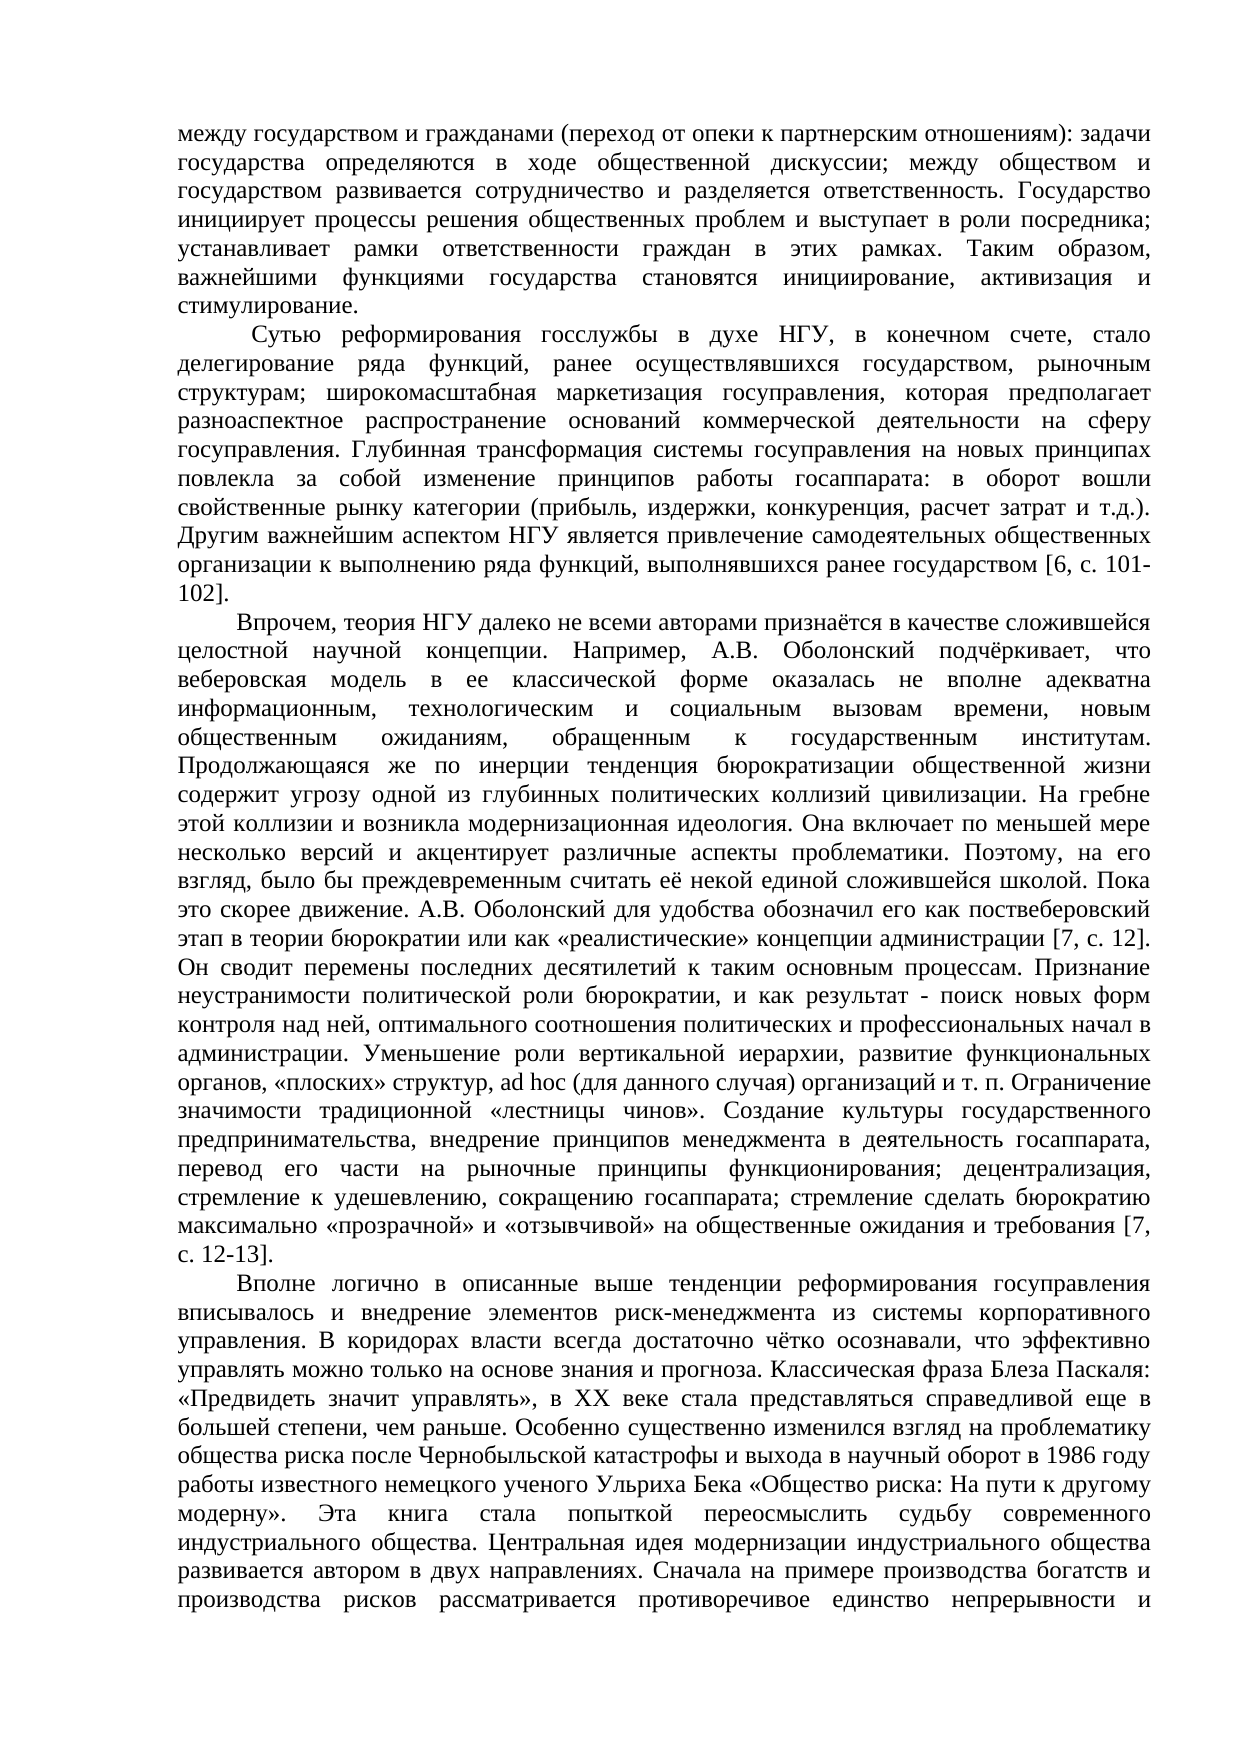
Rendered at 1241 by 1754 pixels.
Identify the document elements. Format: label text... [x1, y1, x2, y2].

text Сутью реформирования госслужбы в духе НГУ, в конечном счете, стало делегирование ряда функций, ранее осуществлявшихся государством, рыночным структурам; широкомасштабная маркетизация госуправления, которая предполагает разноаспектное распространение оснований коммерческой деятельности на сферу госуправления. Глубинная трансформация системы госуправления на новых принципах повлекла за собой изменение принципов работы госаппарата: в оборот вошли свойственные рынку категории (прибыль, издержки, конкуренция, расчет затрат и т.д.). Другим важнейшим аспектом НГУ является привлечение самодеятельных общественных организации к выполнению ряда функций, выполнявшихся ранее государством [6, с. 101-102]. [177, 319, 1152, 607]
text Впрочем, теория НГУ далеко не всеми авторами признаётся в качестве сложившейся целостной научной концепции. Например, А.В. Оболонский подчёркивает, что веберовская модель в ее классической форме оказалась не вполне адекватна информационным, технологическим и социальным вызовам времени, новым общественным ожиданиям, обращенным к государственным институтам. Продолжающаяся же по инерции тенденция бюрократизации общественной жизни содержит угрозу одной из глубинных политических коллизий цивилизации. На гребне этой коллизии и возникла модернизационная идеология. Она включает по меньшей мере несколько версий и акцентирует различные аспекты проблематики. Поэтому, на его взгляд, было бы преждевременным считать её некой единой сложившейся школой. Пока это скорее движение. А.В. Оболонский для удобства обозначил его как поствеберовский этап в теории бюрократии или как «реалистические» концепции администрации [7, с. 12]. Он сводит перемены последних десятилетий к таким основным процессам. Признание неустранимости политической роли бюрократии, и как результат - поиск новых форм контроля над ней, оптимального соотношения политических и профессиональных начал в администрации. Уменьшение роли вертикальной иерархии, развитие функциональных органов, «плоских» структур, ad hoc (для данного случая) организаций и т. п. Ограничение значимости традиционной «лестницы чинов». Создание культуры государственного предпринимательства, внедрение принципов менеджмента в деятельность госаппарата, перевод его части на рыночные принципы функционирования; децентрализация, стремление к удешевлению, сокращению госаппарата; стремление сделать бюрократию максимально «прозрачной» и «отзывчивой» на общественные ожидания и требования [7, с. 12-13]. [177, 607, 1152, 1268]
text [177, 1268, 1152, 1613]
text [177, 118, 1152, 319]
